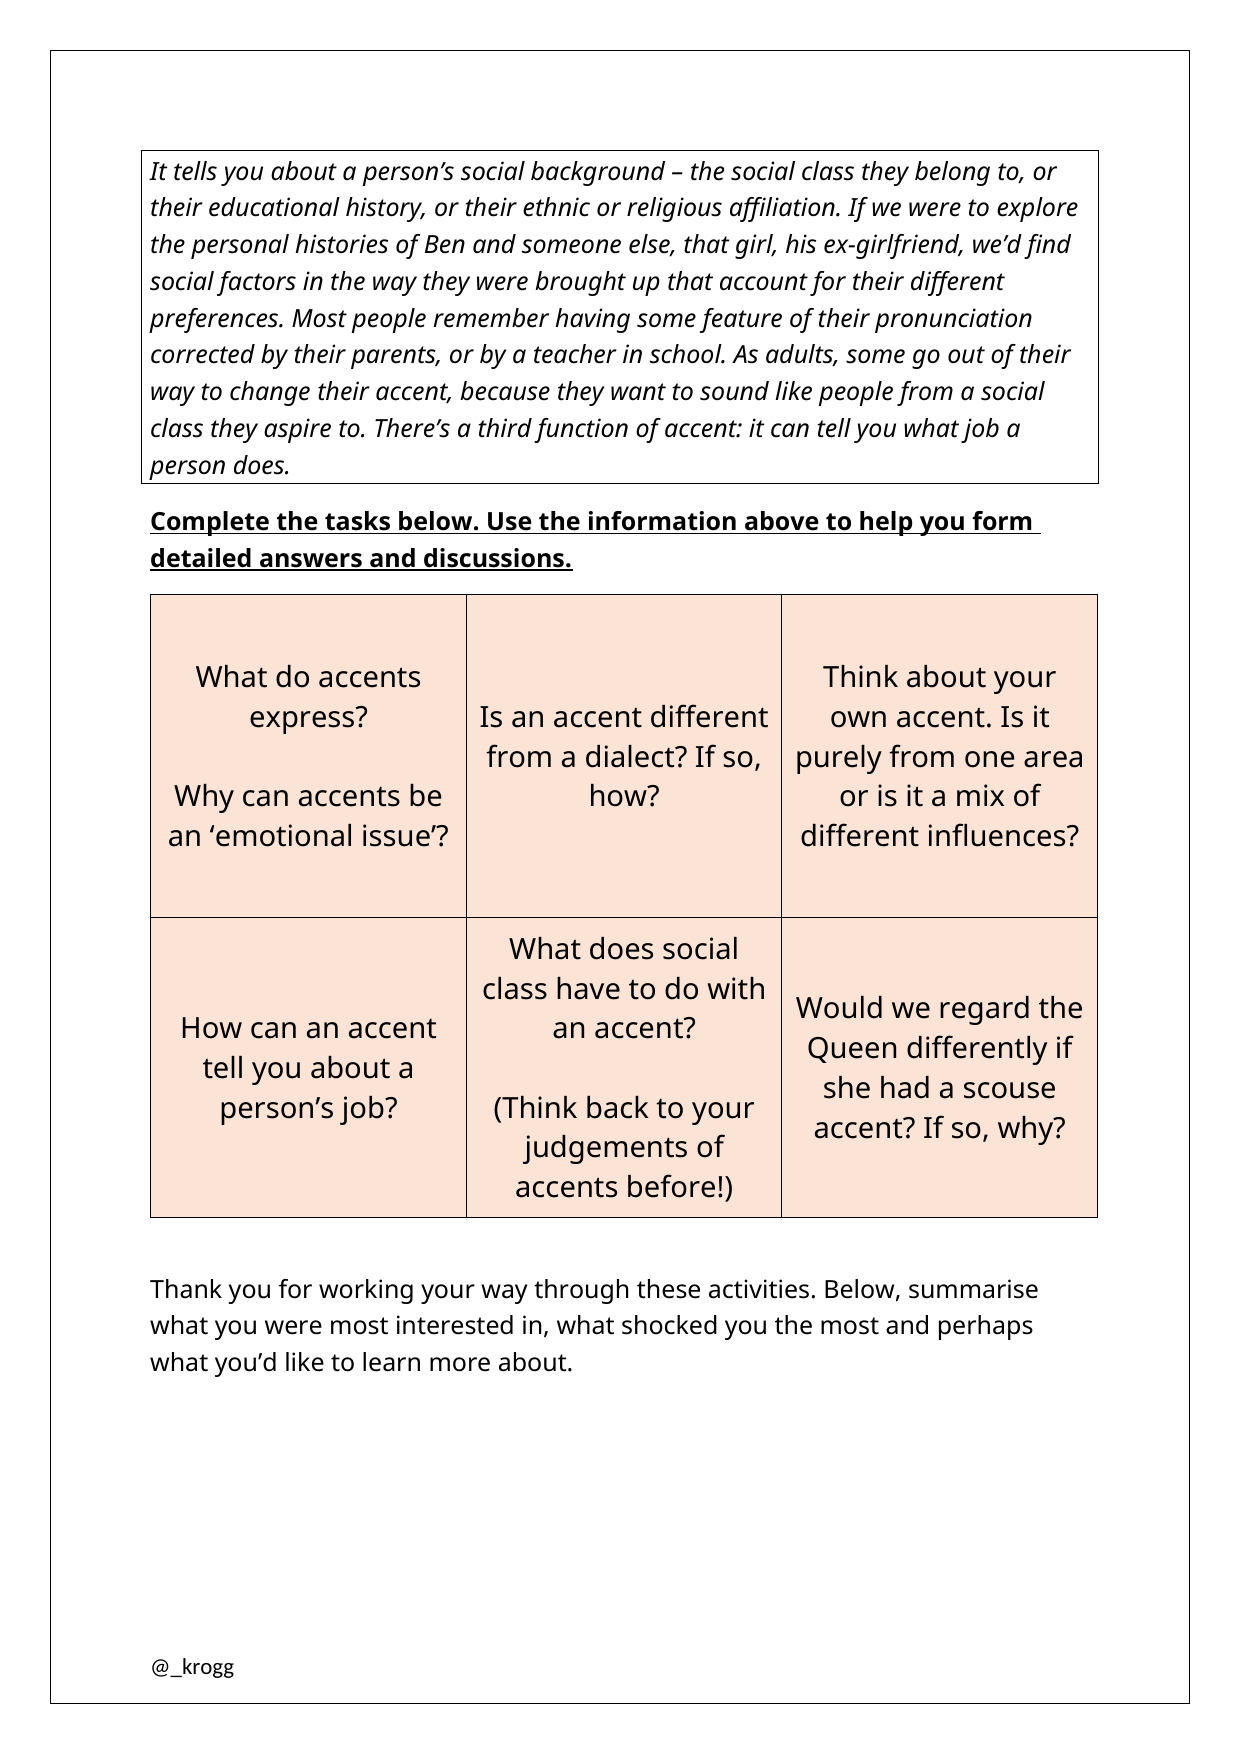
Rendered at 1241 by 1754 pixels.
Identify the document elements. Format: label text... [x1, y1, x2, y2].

table_cell What does social class have to do with an accent? (Think back to your judgements of accents before!) [467, 918, 781, 1217]
table_header Think about your own accent. Is it purely from one area or is it a mix of different influences? [782, 595, 1097, 917]
text Complete the tasks below. Use the information above to help you form detailed answers and discussions. [150, 504, 1090, 575]
table_header What do accents express? Why can accents be an ‘emotional issue’? [151, 595, 466, 917]
table_cell Would we regard the Queen differently if she had a scouse accent? If so, why? [782, 918, 1097, 1217]
text It tells you about a person’s social background – the social class they belong to, or their educational history, or their ethnic or religious affiliation. If we were to explore the personal histories of Ben and someone else, that girl, his ex-girlfriend, we’d find social factors in the way they were brought up that account for their different preferences. Most people remember having some feature of their pronunciation corrected by their parents, or by a teacher in school. As adults, some go out of their way to change their accent, because they want to sound like people from a social class they aspire to. There’s a third function of accent: it can tell you what job a person does. [142, 151, 1098, 483]
table_cell How can an accent tell you about a person’s job? [151, 918, 466, 1217]
table_header Is an accent different from a dialect? If so, how? [467, 595, 781, 917]
text Thank you for working your way through these activities. Below, summarise what you were most interested in, what shocked you the most and perhaps what you’d like to learn more about. [150, 1271, 1090, 1379]
